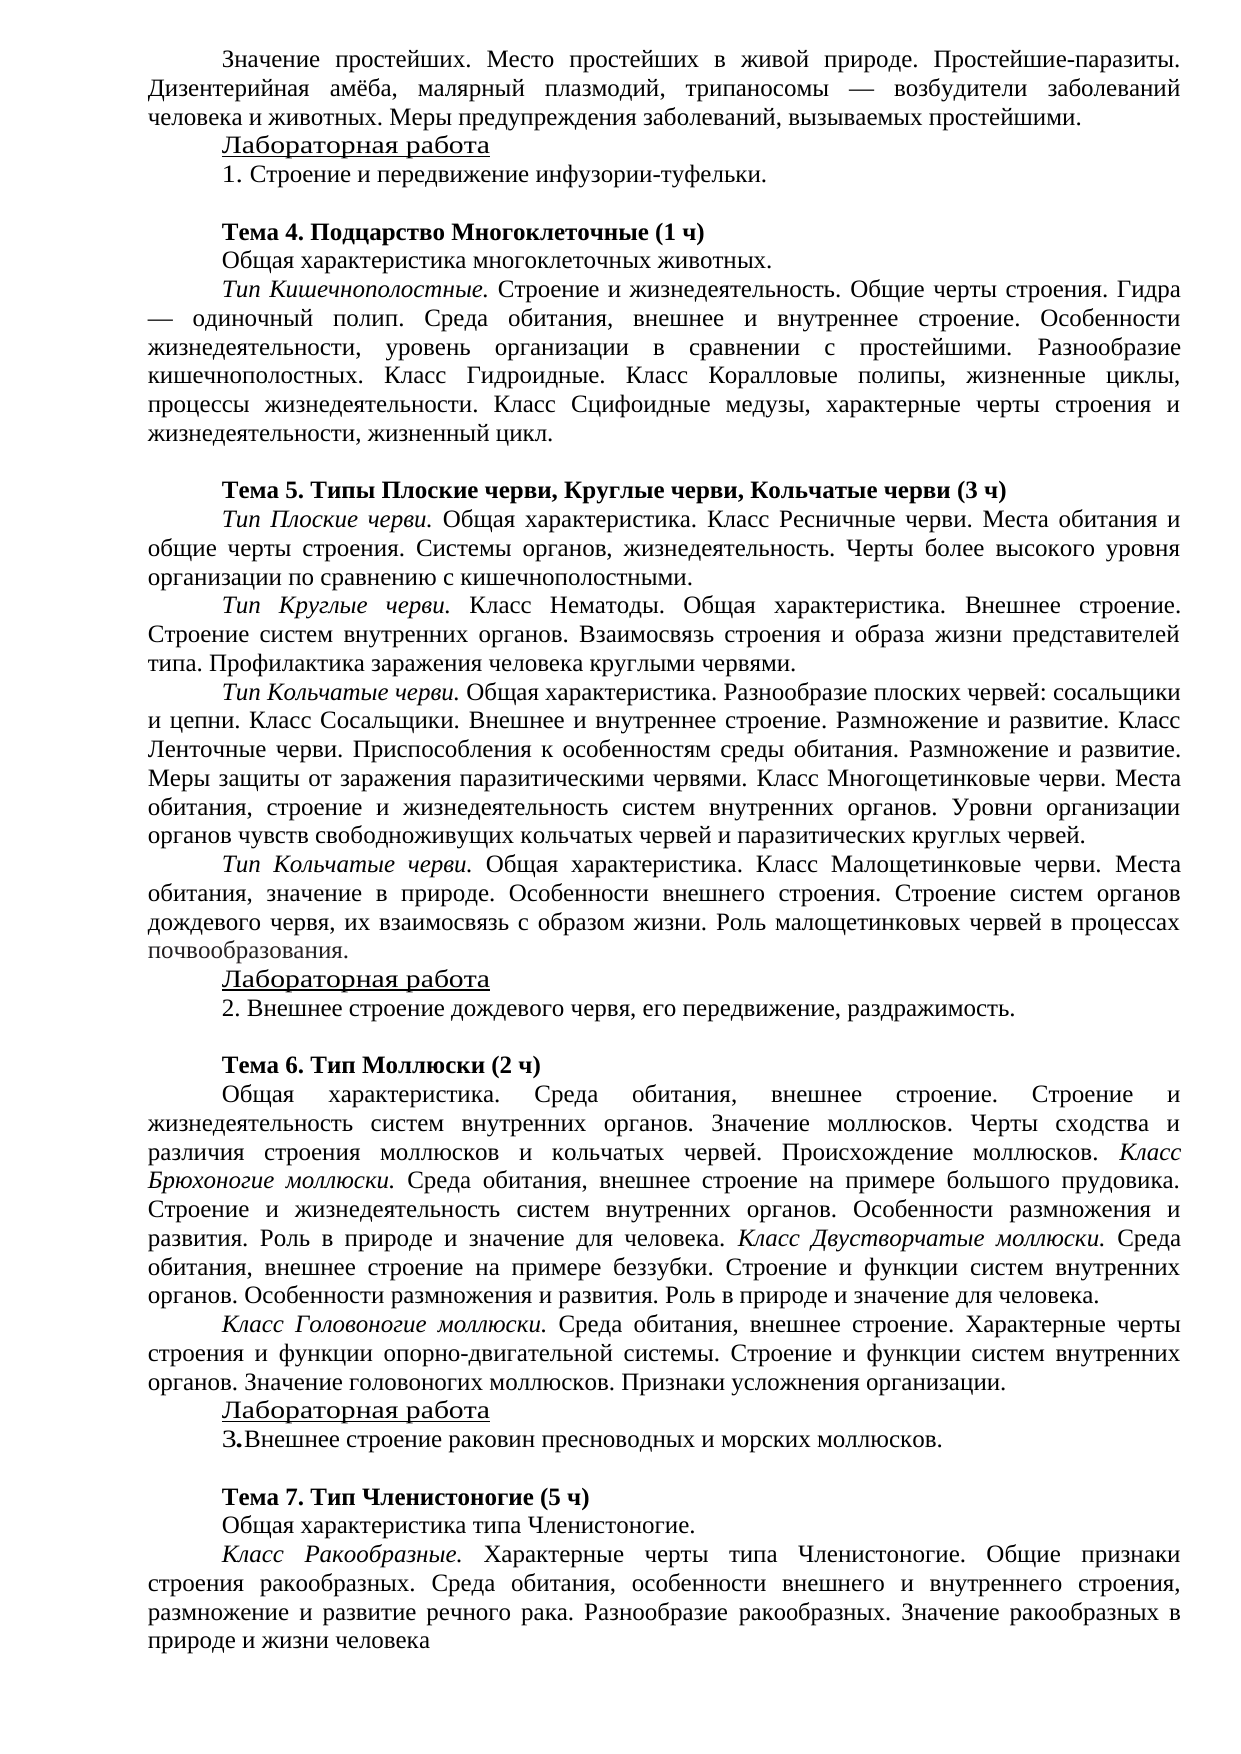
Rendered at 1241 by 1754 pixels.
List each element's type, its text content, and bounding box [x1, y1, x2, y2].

text Тема 4. Подцарство Многоклеточные (1 ч) [148, 217, 1181, 246]
text Тип Круглые черви. Класс Нематоды. Общая характеристика. Внешнее строение. Строение систем внутренних органов. Взаимосвязь строения и образа жизни представителей типа. Профилактика заражения человека круглыми червями. [148, 591, 1181, 677]
text Общая характеристика. Среда обитания, внешнее строение. Строение и жизнедеятельность систем внутренних органов. Значение моллюсков. Черты сходства и различия строения моллюсков и кольчатых червей. Происхождение моллюсков. Класс Брюхоногие моллюски. Среда обитания, внешнее строение на примере большого прудовика. Строение и жизнедеятельность систем внутренних органов. Особенности размножения и развития. Роль в природе и значение для человека. Класс Двустворчатые моллюски. Среда обитания, внешнее строение на примере беззубки. Строение и функции систем внутренних органов. Особенности размножения и развития. Роль в природе и значение для человека. [148, 1079, 1181, 1309]
text Класс Ракообразные. Характерные черты типа Членистоногие. Общие признаки строения ракообразных. Среда обитания, особенности внешнего и внутреннего строения, размножение и развитие речного рака. Разнообразие ракообразных. Значение ракообразных в природе и жизни человека [148, 1539, 1181, 1654]
text Лабораторная работа [148, 131, 1181, 159]
text 1. Строение и передвижение инфузории-туфельки. [148, 159, 1181, 188]
text Значение простейших. Место простейших в живой природе. Простейшие-паразиты. Дизентерийная амёба, малярный плазмодий, трипаносомы — возбудители заболеваний человека и животных. Меры предупреждения заболеваний, вызываемых простейшими. [148, 44, 1181, 131]
text 2. Внешнее строение дождевого червя, его передвижение, раздражимость. [148, 993, 1181, 1022]
text Тип Плоские черви. Общая характеристика. Класс Ресничные черви. Места обитания и общие черты строения. Системы органов, жизнедеятельность. Черты более высокого уровня организации по сравнению с кишечнополостными. [148, 504, 1181, 591]
text 3.Внешнее строение раковин пресноводных и морских моллюсков. [148, 1424, 1181, 1453]
text Общая характеристика типа Членистоногие. [148, 1511, 1181, 1539]
text Тема 5. Типы Плоские черви, Круглые черви, Кольчатые черви (3 ч) [148, 476, 1181, 504]
text Лабораторная работа [148, 964, 1181, 993]
text Лабораторная работа [148, 1396, 1181, 1424]
text Тема 7. Тип Членистоногие (5 ч) [148, 1482, 1181, 1511]
text Тема 6. Тип Моллюски (2 ч) [148, 1051, 1181, 1079]
text Тип Кишечнополостные. Строение и жизнедеятельность. Общие черты строения. Гидра — одиночный полип. Среда обитания, внешнее и внутреннее строение. Особенности жизнедеятельности, уровень организации в сравнении с простейшими. Разнообразие кишечнополостных. Класс Гидроидные. Класс Коралловые полипы, жизненные циклы, процессы жизнедеятельности. Класс Сцифоидные медузы, характерные черты строения и жизнедеятельности, жизненный цикл. [148, 274, 1181, 447]
text Тип Кольчатые черви. Общая характеристика. Разнообразие плоских червей: сосальщики и цепни. Класс Сосальщики. Внешнее и внутреннее строение. Размножение и развитие. Класс Ленточные черви. Приспособления к особенностям среды обитания. Размножение и развитие. Меры защиты от заражения паразитическими червями. Класс Многощетинковые черви. Места обитания, строение и жизнедеятельность систем внутренних органов. Уровни организации органов чувств свободноживущих кольчатых червей и паразитических круглых червей. [148, 677, 1181, 849]
text Тип Кольчатые черви. Общая характеристика. Класс Малощетинковые черви. Места обитания, значение в природе. Особенности внешнего строения. Строение систем органов дождевого червя, их взаимосвязь с образом жизни. Роль малощетинковых червей в процессах почвообразования. [148, 849, 1181, 964]
text Общая характеристика многоклеточных животных. [148, 246, 1181, 274]
text Класс Головоногие моллюски. Среда обитания, внешнее строение. Характерные черты строения и функции опорно-двигательной системы. Строение и функции систем внутренних органов. Значение головоногих моллюсков. Признаки усложнения организации. [148, 1309, 1181, 1396]
